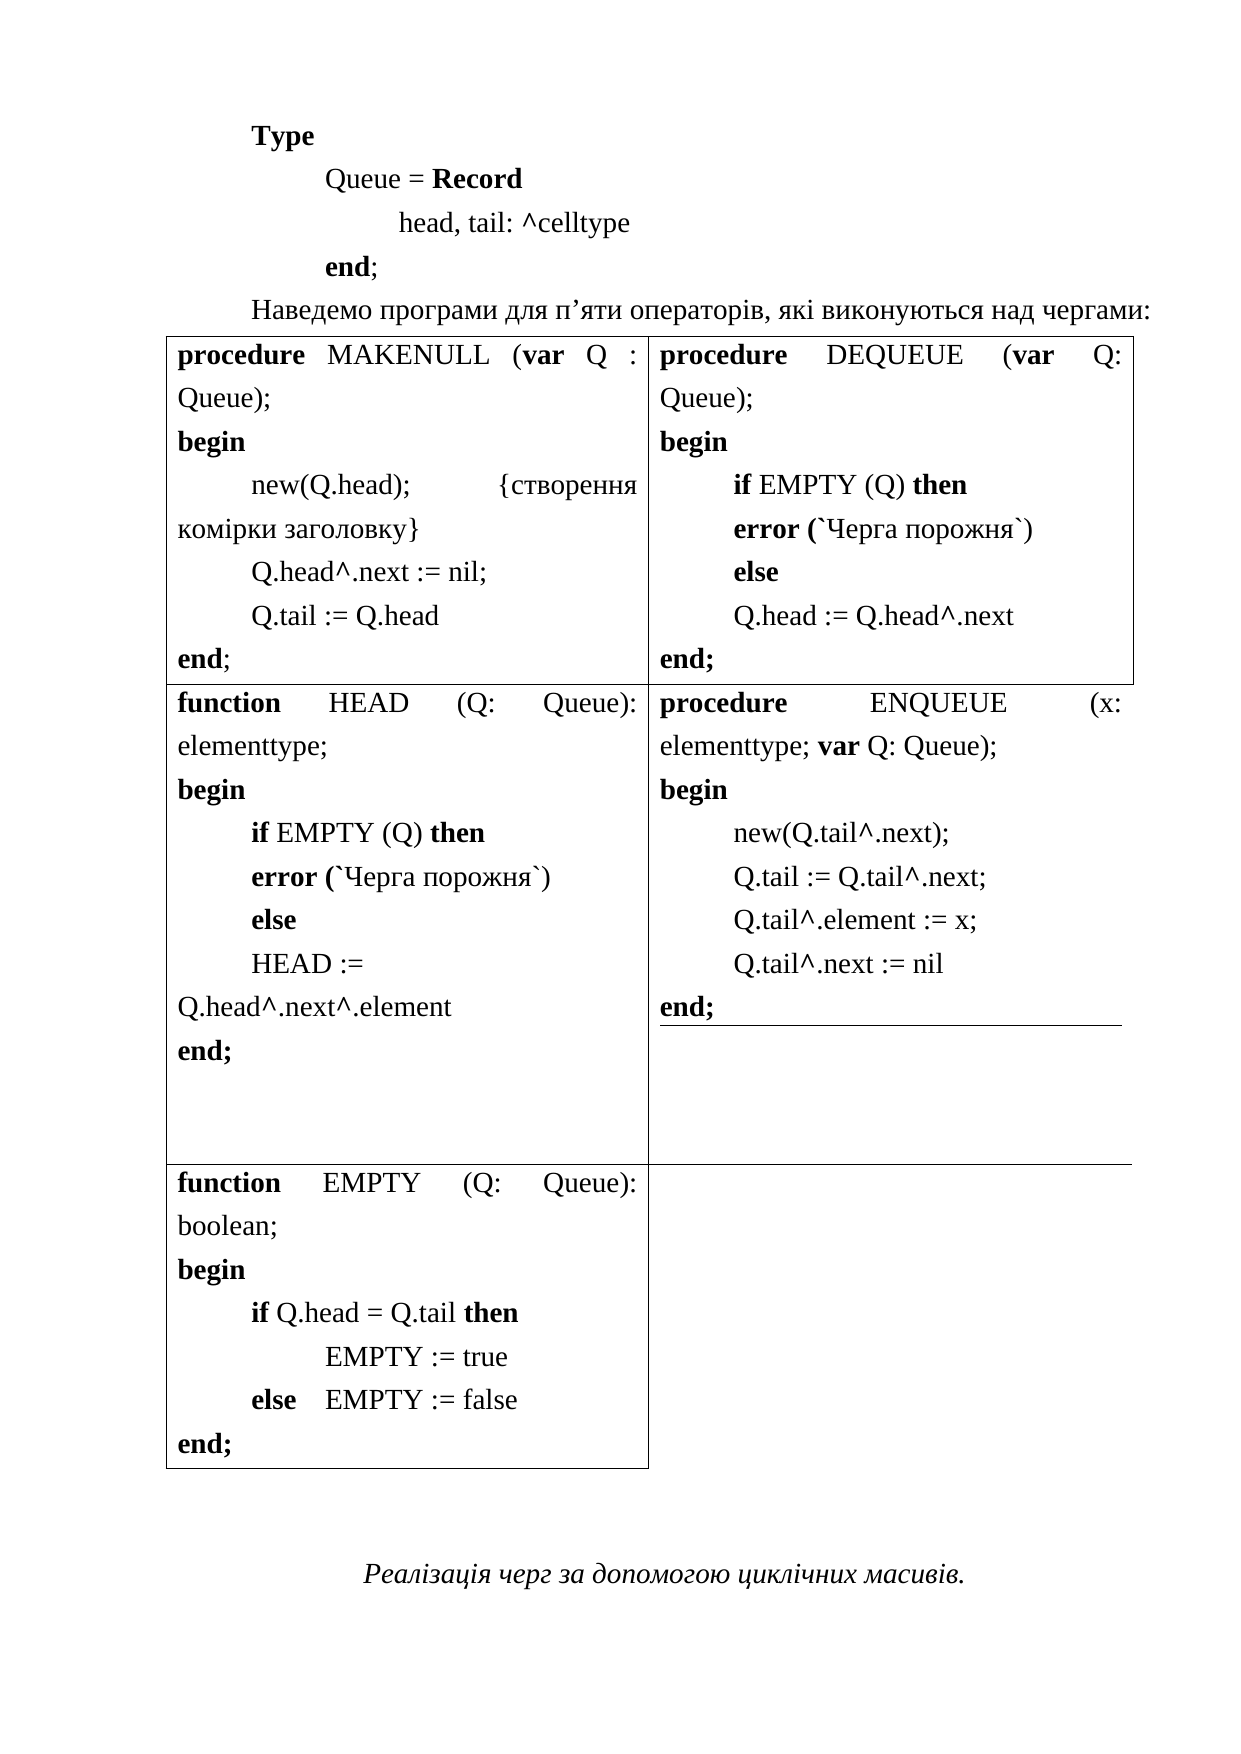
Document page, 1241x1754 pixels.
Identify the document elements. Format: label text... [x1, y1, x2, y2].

table_cell function EMPTY (Q: Queue): boolean; begin if Q.head = Q.tail then EMPTY := true else EMPTY := false end; [167, 1165, 648, 1468]
table_header procedure MAKENULL (var Q : Queue); begin new(Q.head); {створення комірки заголовку} Q.head^.next := nil; Q.tail := Q.head end; [167, 337, 648, 684]
text end; [251, 249, 1152, 282]
table_cell procedure ENQUEUE (x: elementtype; var Q: Queue); begin new(Q.tail^.next); Q.tail := Q.tail^.next; Q.tail^.element := x; Q.tail^.next := nil end; [649, 685, 1133, 1164]
text Queue = Record [177, 162, 1152, 195]
text Type [177, 118, 1152, 152]
table_cell [649, 1164, 1133, 1468]
text Наведемо програми для п’яти операторів, які виконуються над чергами: [177, 292, 1152, 326]
table_cell function HEAD (Q: Queue): elementtype; begin if EMPTY (Q) then error (`Черга порожня`) else HEAD := Q.head^.next^.element end; [167, 685, 648, 1164]
text head, tail: ^celltype [177, 205, 1152, 239]
text Реалізація черг за допомогою циклічних масивів. [177, 1556, 1152, 1590]
table_header procedure DEQUEUE (var Q: Queue); begin if EMPTY (Q) then error (`Черга порожня`) else Q.head := Q.head^.next end; [649, 337, 1133, 684]
